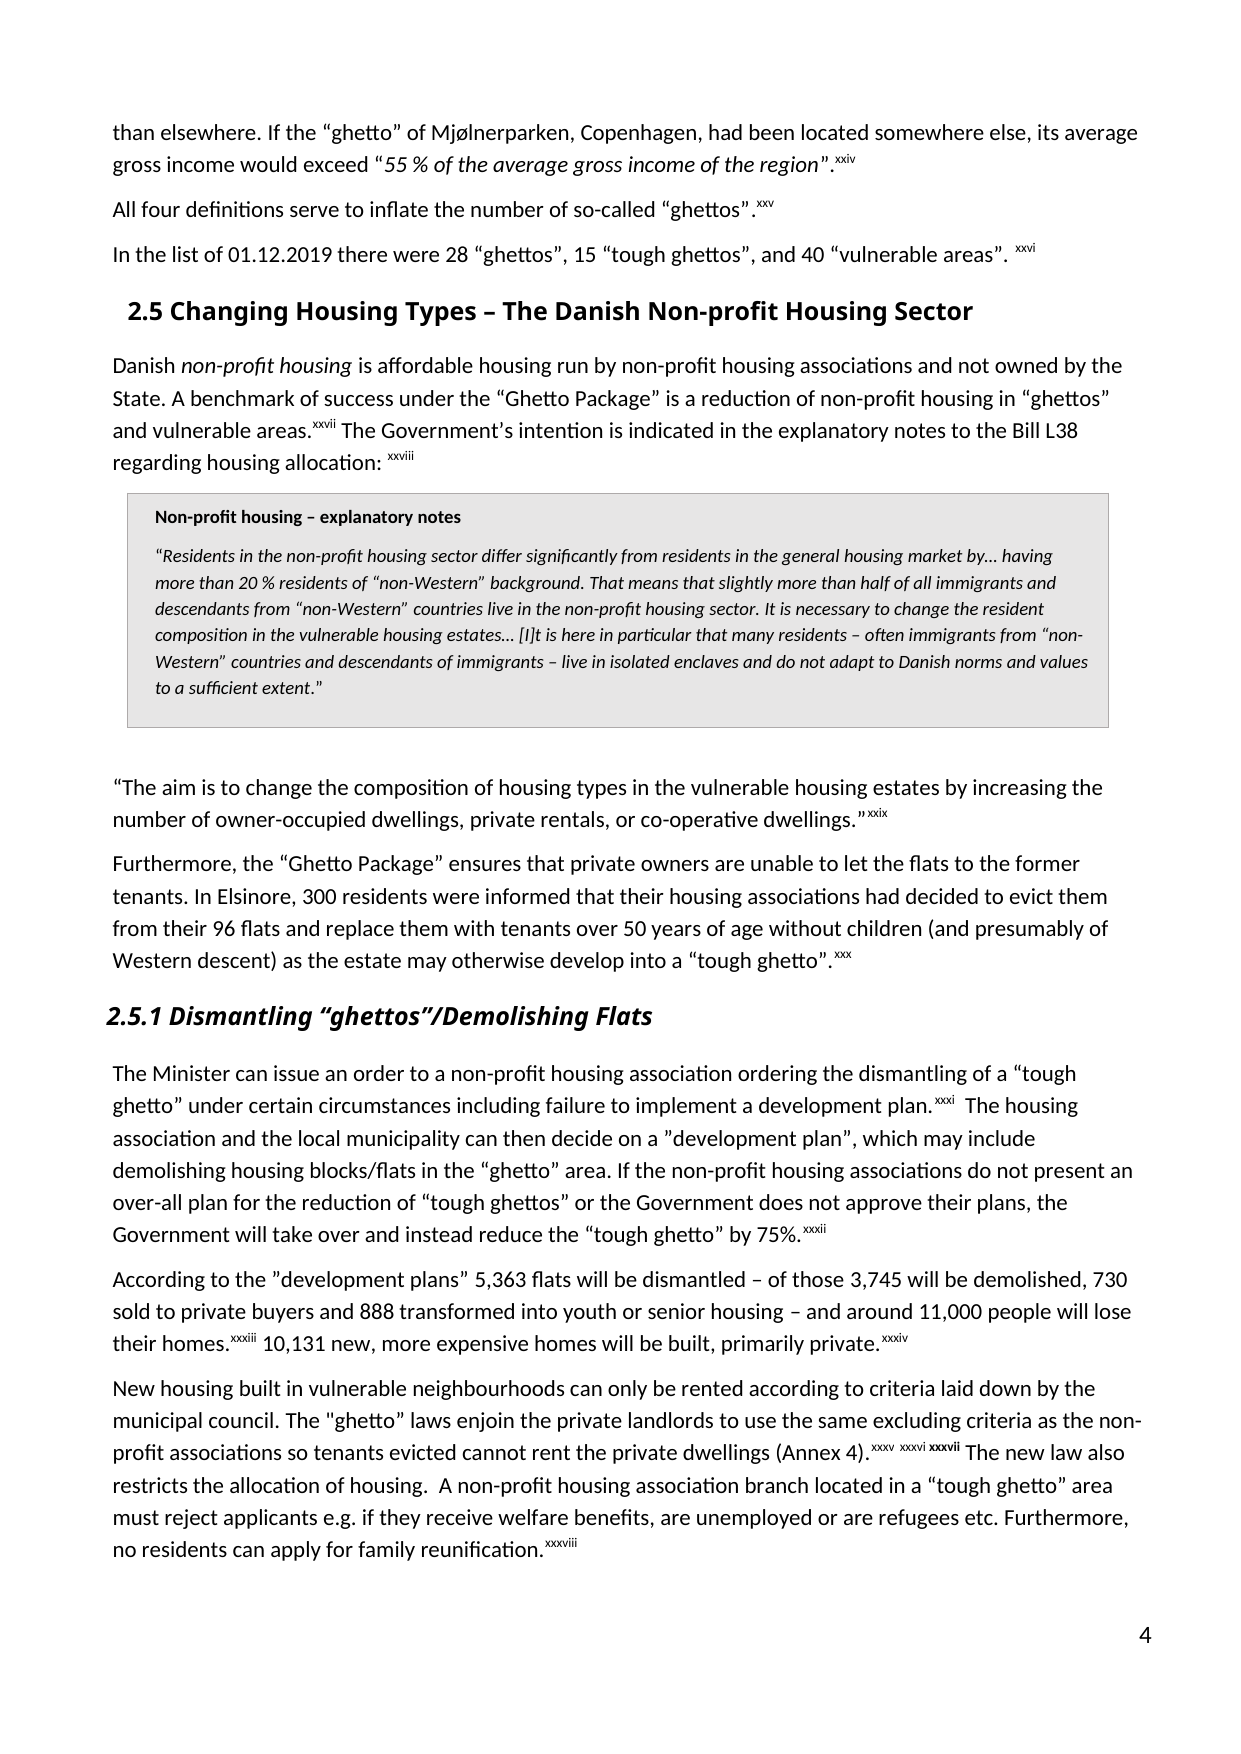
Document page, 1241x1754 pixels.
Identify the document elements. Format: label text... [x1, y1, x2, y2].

text Danish non-profit housing is affordable housing run by non-profit housing associations and not owned by the State. A benchmark of success under the “Ghetto Package” is a reduction of non-profit housing in “ghettos” and vulnerable areas. The Government’s intention is indicated in the explanatory notes to the Bill L38 regarding housing allocation: [112, 351, 1152, 476]
text Furthermore, the “Ghetto Package” ensures that private owners are unable to let the flats to the former tenants. In Elsinore, 300 residents were informed that their housing associations had decided to evict them from their 96 flats and replace them with tenants over 50 years of age without children (and presumably of Western descent) as the estate may otherwise develop into a “tough ghetto”. [112, 849, 1152, 974]
text In the list of 01.12.2019 there were 28 “ghettos”, 15 “tough ghettos”, and 40 “vulnerable areas”. [112, 240, 1152, 268]
text According to the ”development plans” 5,363 flats will be dismantled – of those 3,745 will be demolished, 730 sold to private buyers and 888 transformed into youth or senior housing – and around 11,000 people will lose their homes. 10,131 new, more expensive homes will be built, primarily private. [112, 1265, 1152, 1357]
table_header Non-profit housing – explanatory notes “Residents in the non-profit housing sector differ significantly from residents in the general housing market by… having more than 20 % residents of “non-Western” background. That means that slightly more than half of all immigrants and descendants from “non-Western” countries live in the non-profit housing sector. It is necessary to change the resident composition in the vulnerable housing estates… [I]t is here in particular that many residents – often immigrants from “non-Western” countries and descendants of immigrants – live in isolated enclaves and do not adapt to Danish norms and values to a sufficient extent.” [128, 494, 1108, 727]
text All four definitions serve to inflate the number of so-called “ghettos”. [112, 195, 1152, 223]
text New housing built in vulnerable neighbourhoods can only be rented according to criteria laid down by the municipal council. The "ghetto” laws enjoin the private landlords to use the same excluding criteria as the non-profit associations so tenants evicted cannot rent the private dwellings (Annex 4). The new law also restricts the allocation of housing. A non-profit housing association branch located in a “tough ghetto” area must reject applicants e.g. if they receive welfare benefits, are unemployed or are refugees etc. Furthermore, no residents can apply for family reunification. [112, 1374, 1152, 1563]
subtitle Changing Housing Types – The Danish Non-profit Housing Sector [127, 297, 1152, 326]
subtitle Dismantling “ghettos”/Demolishing Flats [107, 1003, 1152, 1031]
text “The aim is to change the composition of housing types in the vulnerable housing estates by increasing the number of owner-occupied dwellings, private rentals, or co-operative dwellings.” [112, 773, 1152, 833]
text The Minister can issue an order to a non-profit housing association ordering the dismantling of a “tough ghetto” under certain circumstances including failure to implement a development plan. The housing association and the local municipality can then decide on a ”development plan”, which may include demolishing housing blocks/flats in the “ghetto” area. If the non-profit housing associations do not present an over-all plan for the reduction of “tough ghettos” or the Government does not approve their plans, the Government will take over and instead reduce the “tough ghetto” by 75%. [112, 1059, 1152, 1248]
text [112, 118, 1152, 178]
